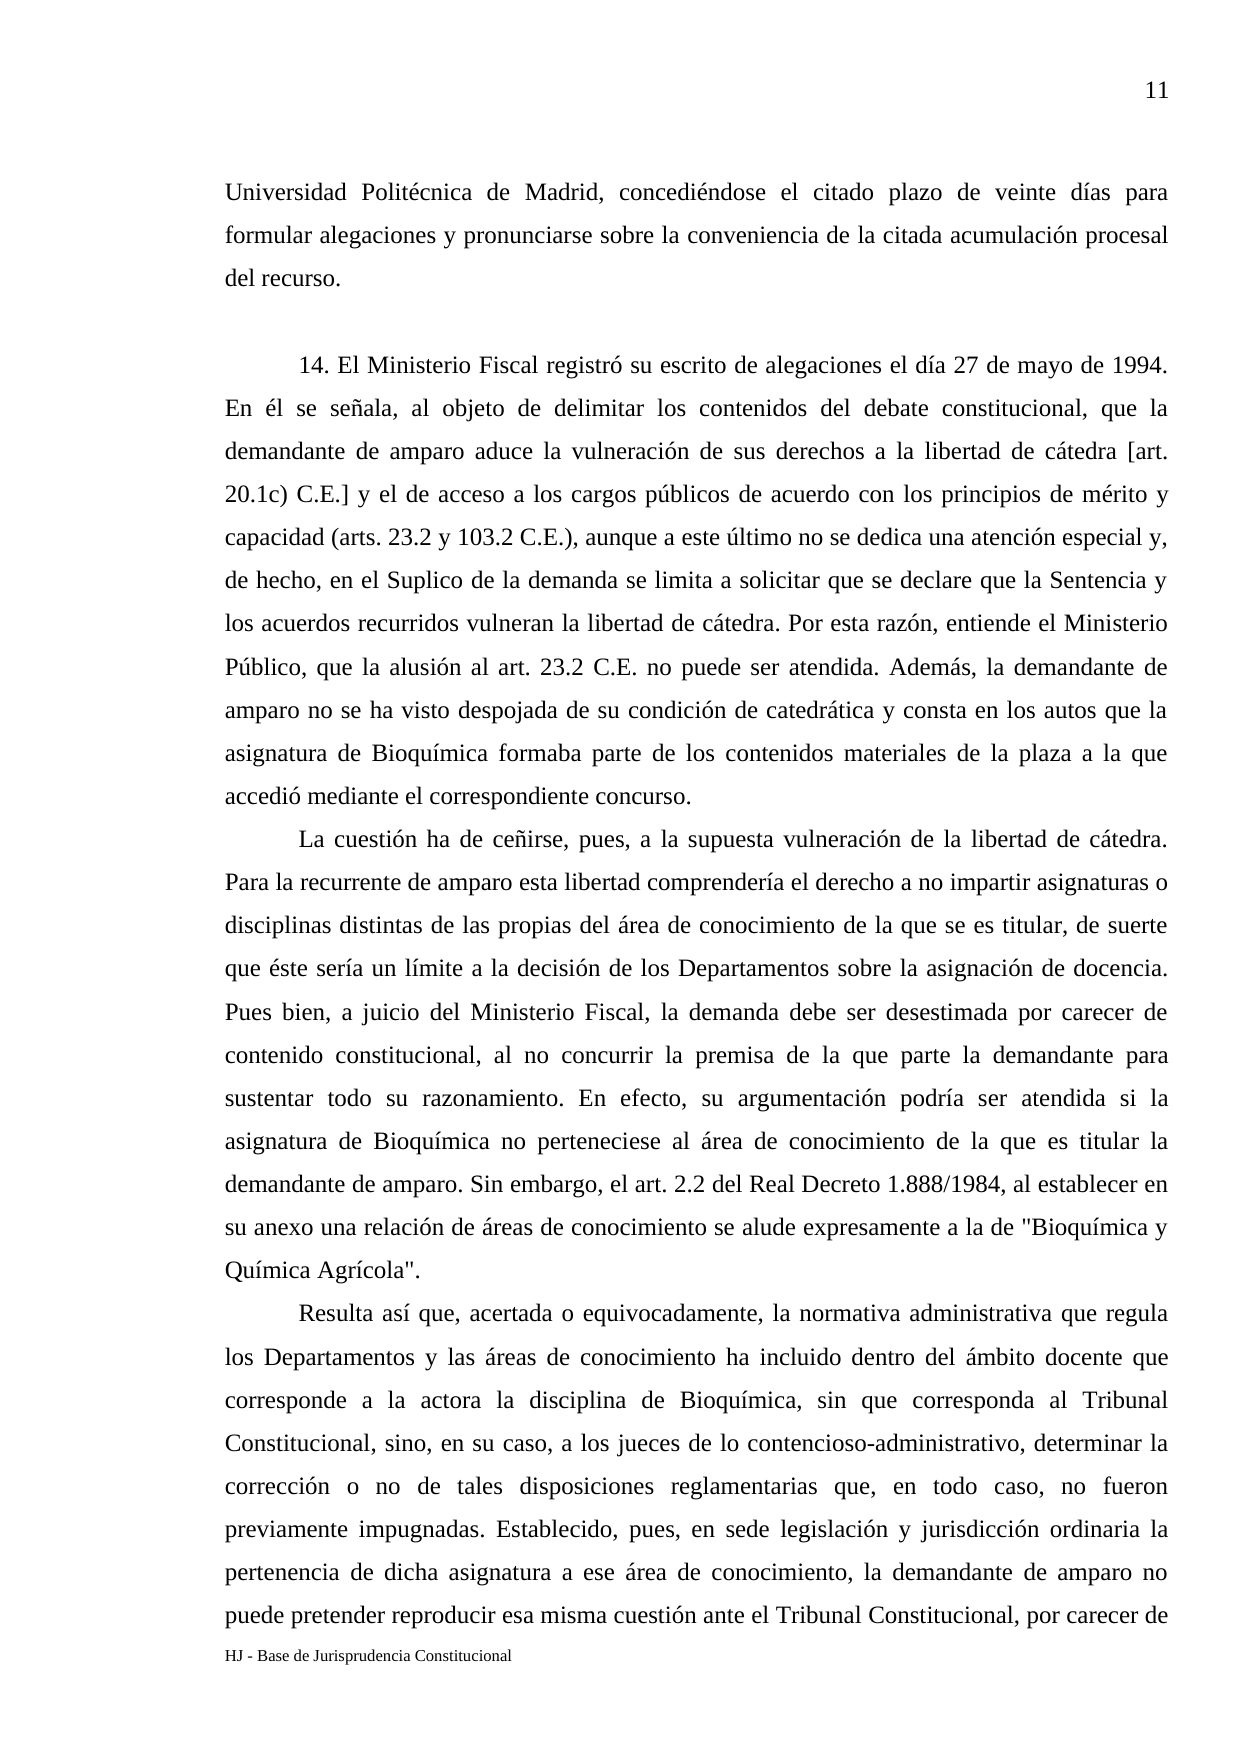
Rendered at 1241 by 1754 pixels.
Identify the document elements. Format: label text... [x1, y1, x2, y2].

text La cuestión ha de ceñirse, pues, a la supuesta vulneración de la libertad de cátedra. Para la recurrente de amparo esta libertad comprendería el derecho a no impartir asignaturas o disciplinas distintas de las propias del área de conocimiento de la que se es titular, de suerte que éste sería un límite a la decisión de los Departamentos sobre la asignación de docencia. Pues bien, a juicio del Ministerio Fiscal, la demanda debe ser desestimada por carecer de contenido constitucional, al no concurrir la premisa de la que parte la demandante para sustentar todo su razonamiento. En efecto, su argumentación podría ser atendida si la asignatura de Bioquímica no perteneciese al área de conocimiento de la que es titular la demandante de amparo. Sin embargo, el art. 2.2 del Real Decreto 1.888/1984, al establecer en su anexo una relación de áreas de conocimiento se alude expresamente a la de "Bioquímica y Química Agrícola". [224, 824, 1169, 1284]
text 14. El Ministerio Fiscal registró su escrito de alegaciones el día 27 de mayo de 1994. En él se señala, al objeto de delimitar los contenidos del debate constitucional, que la demandante de amparo aduce la vulneración de sus derechos a la libertad de cátedra [art. 20.1c) C.E.] y el de acceso a los cargos públicos de acuerdo con los principios de mérito y capacidad (arts. 23.2 y 103.2 C.E.), aunque a este último no se dedica una atención especial y, de hecho, en el Suplico de la demanda se limita a solicitar que se declare que la Sentencia y los acuerdos recurridos vulneran la libertad de cátedra. Por esta razón, entiende el Ministerio Público, que la alusión al art. 23.2 C.E. no puede ser atendida. Además, la demandante de amparo no se ha visto despojada de su condición de catedrática y consta en los autos que la asignatura de Bioquímica formaba parte de los contenidos materiales de la plaza a la que accedió mediante el correspondiente concurso. [224, 350, 1169, 810]
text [224, 177, 1169, 292]
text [224, 1298, 1169, 1629]
